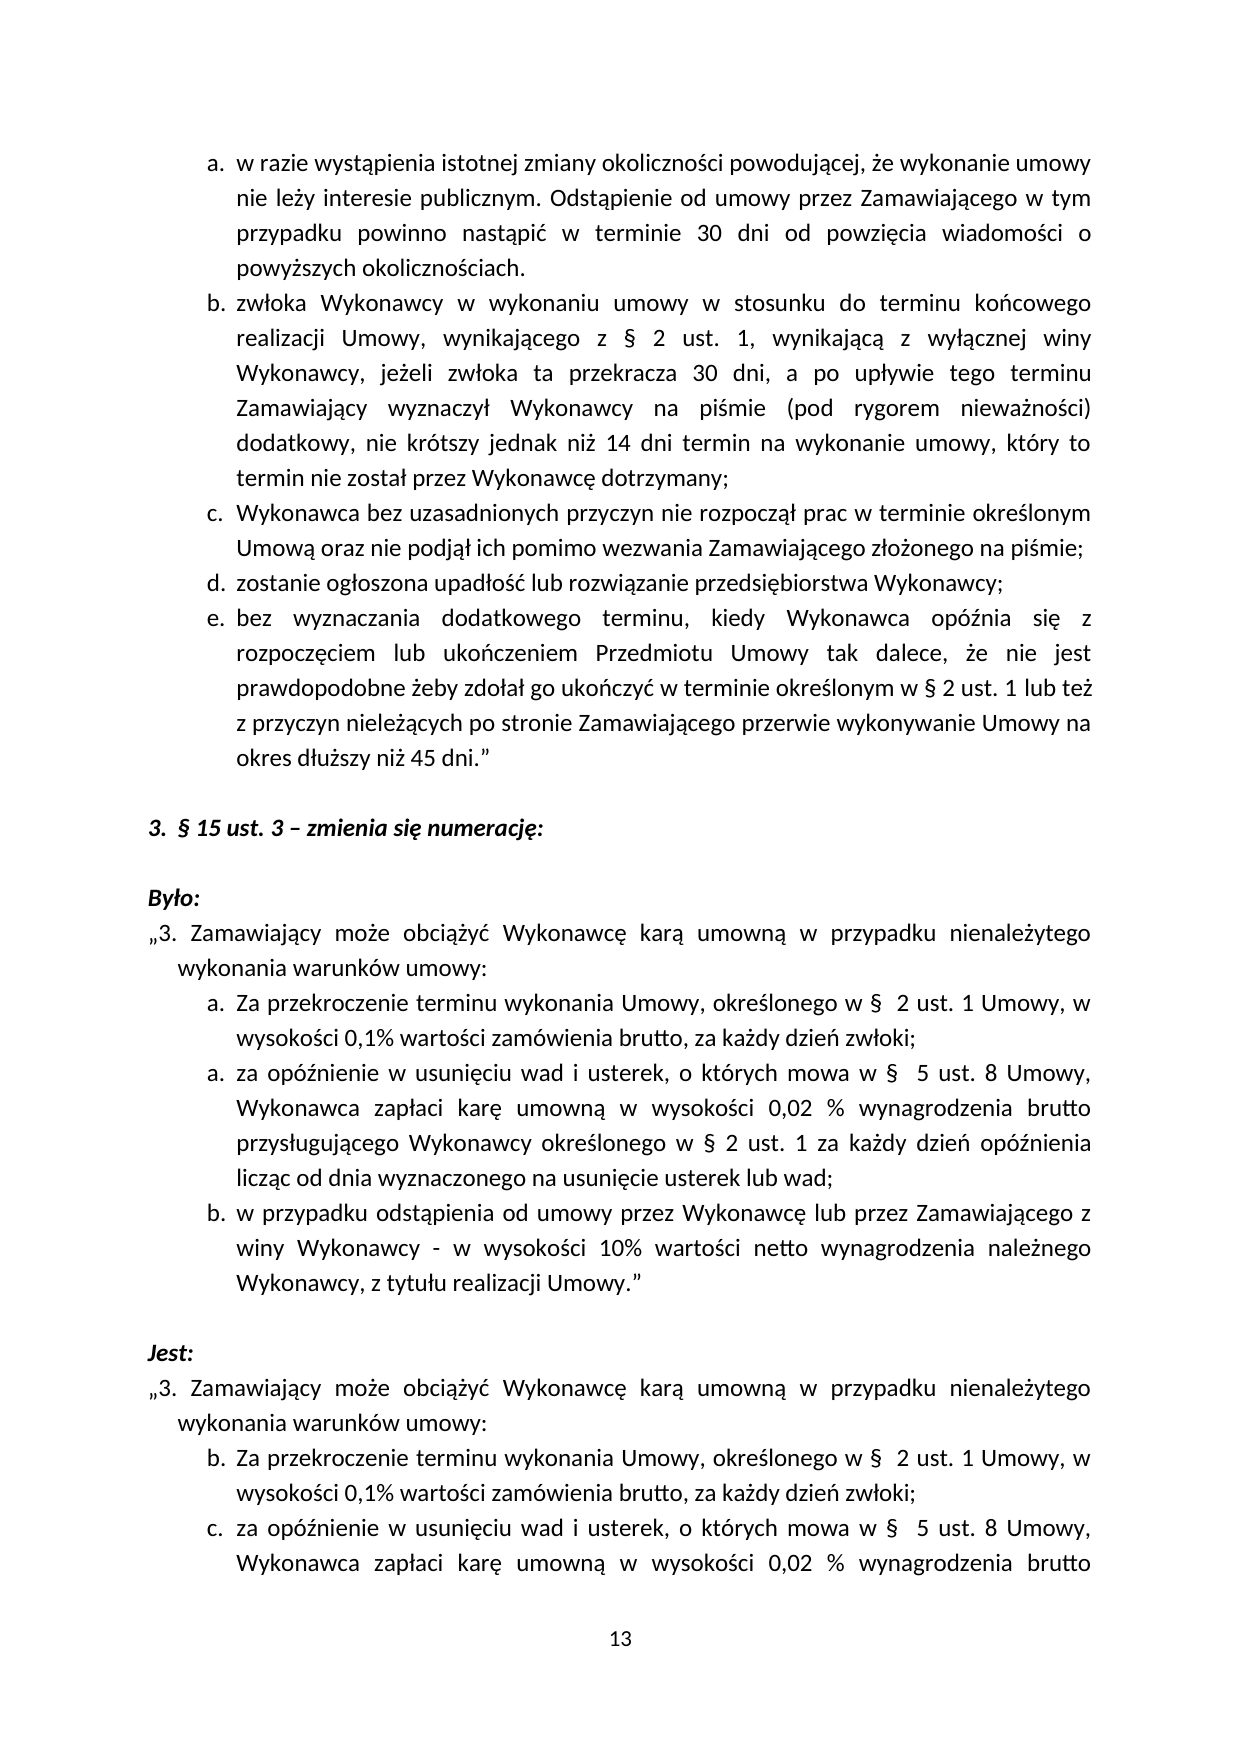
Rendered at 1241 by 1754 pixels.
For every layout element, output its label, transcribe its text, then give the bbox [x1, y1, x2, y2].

list Wykonawca bez uzasadnionych przyczyn nie rozpoczął prac w terminie określonym Umową oraz nie podjął ich pomimo wezwania Zamawiającego złożonego na piśmie; [207, 498, 1093, 563]
list w razie wystąpienia istotnej zmiany okoliczności powodującej, że wykonanie umowy nie leży interesie publicznym. Odstąpienie od umowy przez Zamawiającego w tym przypadku powinno nastąpić w terminie 30 dni od powzięcia wiadomości o powyższych okolicznościach. [207, 148, 1093, 283]
text „3. Zamawiający może obciążyć Wykonawcę karą umowną w przypadku nienależytego wykonania warunków umowy: [148, 1373, 1093, 1438]
text „3. Zamawiający może obciążyć Wykonawcę karą umowną w przypadku nienależytego wykonania warunków umowy: [148, 918, 1093, 983]
list Za przekroczenie terminu wykonania Umowy, określonego w § 2 ust. 1 Umowy, w wysokości 0,1% wartości zamówienia brutto, za każdy dzień zwłoki; [207, 988, 1093, 1053]
text Jest: [148, 1338, 1093, 1368]
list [207, 1513, 1093, 1578]
text Było: [148, 883, 1093, 913]
list Za przekroczenie terminu wykonania Umowy, określonego w § 2 ust. 1 Umowy, w wysokości 0,1% wartości zamówienia brutto, za każdy dzień zwłoki; [207, 1443, 1093, 1508]
list § 15 ust. 3 – zmienia się numerację: [148, 813, 1093, 843]
list zostanie ogłoszona upadłość lub rozwiązanie przedsiębiorstwa Wykonawcy; [207, 568, 1093, 598]
list bez wyznaczania dodatkowego terminu, kiedy Wykonawca opóźnia się z rozpoczęciem lub ukończeniem Przedmiotu Umowy tak dalece, że nie jest prawdopodobne żeby zdołał go ukończyć w terminie określonym w § 2 ust. 1 lub też z przyczyn nieleżących po stronie Zamawiającego przerwie wykonywanie Umowy na okres dłuższy niż 45 dni.” [207, 603, 1093, 773]
list zwłoka Wykonawcy w wykonaniu umowy w stosunku do terminu końcowego realizacji Umowy, wynikającego z § 2 ust. 1, wynikającą z wyłącznej winy Wykonawcy, jeżeli zwłoka ta przekracza 30 dni, a po upływie tego terminu Zamawiający wyznaczył Wykonawcy na piśmie (pod rygorem nieważności) dodatkowy, nie krótszy jednak niż 14 dni termin na wykonanie umowy, który to termin nie został przez Wykonawcę dotrzymany; [207, 288, 1093, 493]
